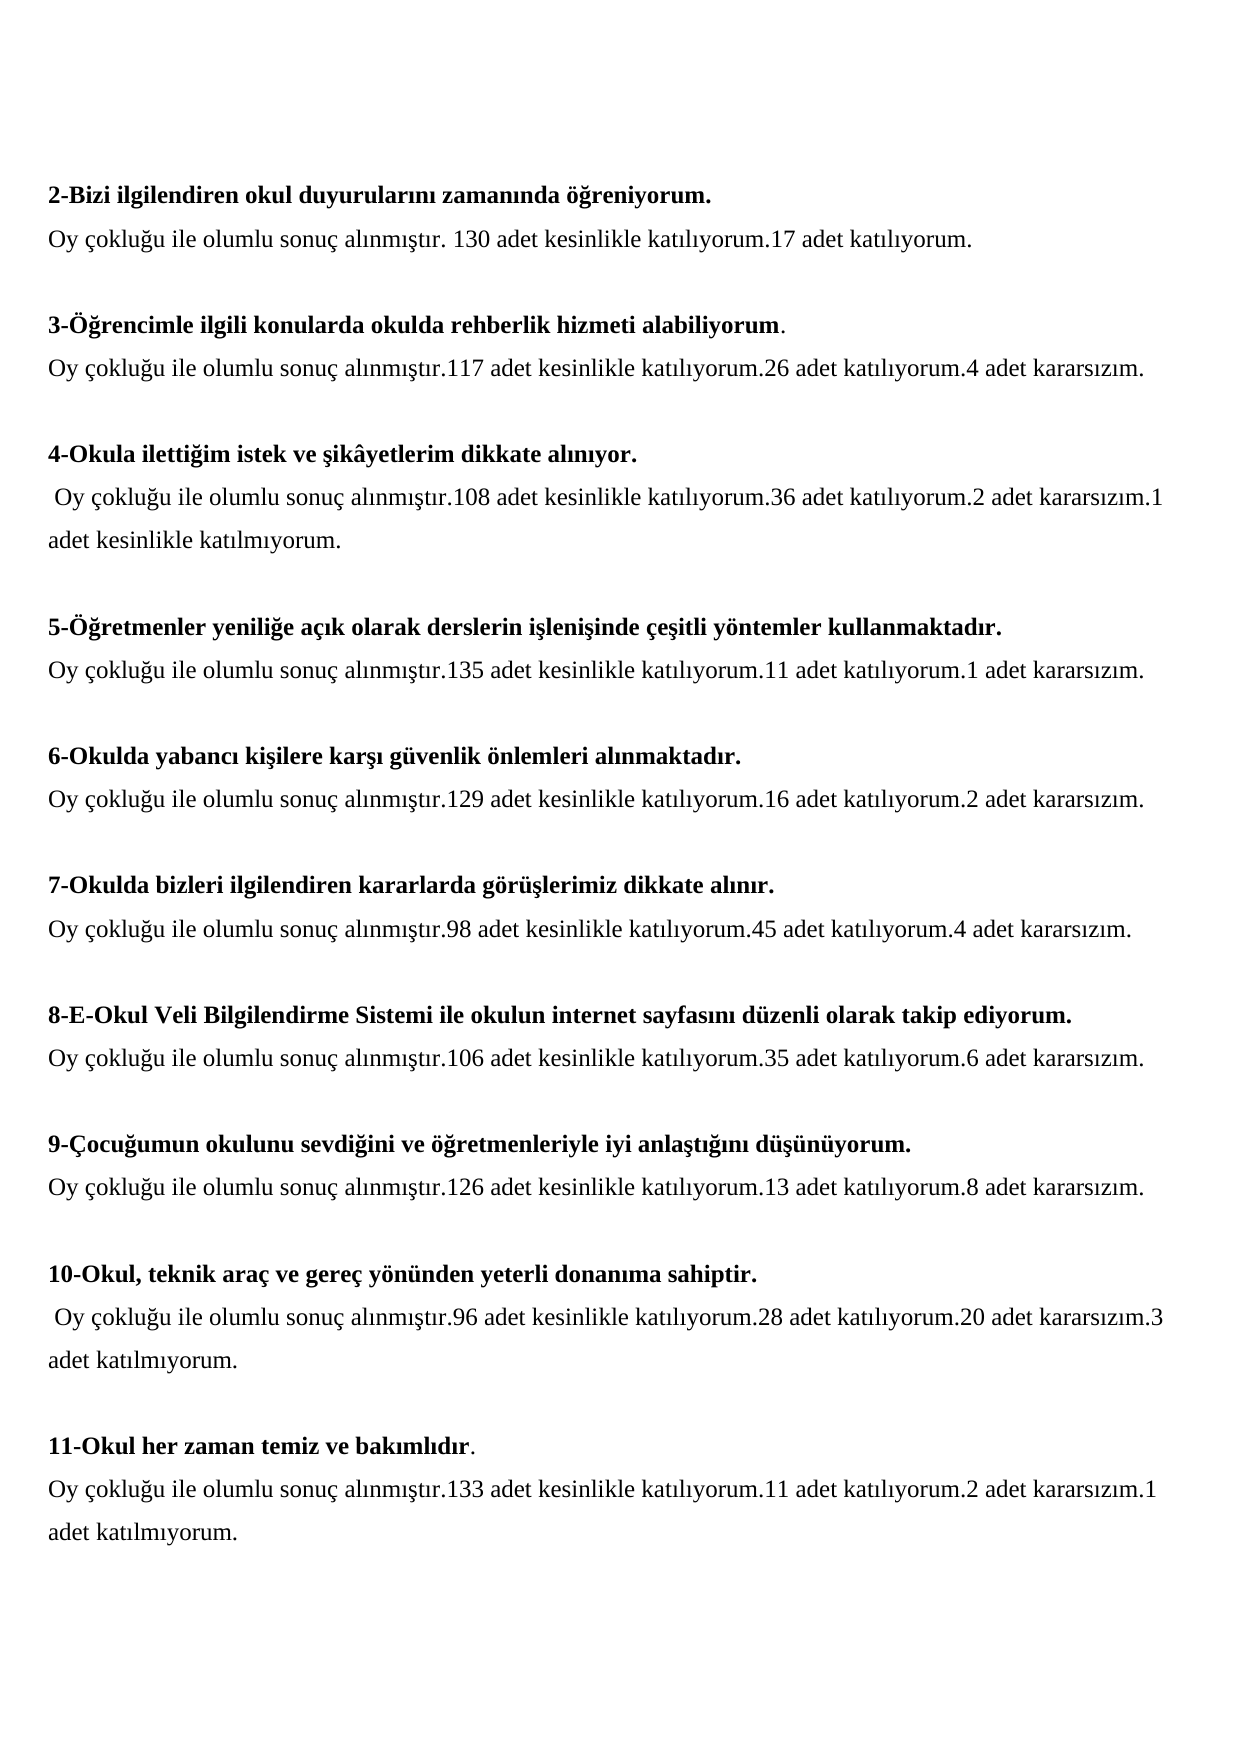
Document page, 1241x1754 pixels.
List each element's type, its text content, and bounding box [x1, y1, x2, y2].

text Oy çokluğu ile olumlu sonuç alınmıştır.117 adet kesinlikle katılıyorum.26 adet katılıyorum.4 adet kararsızım. [48, 353, 1198, 382]
text Oy çokluğu ile olumlu sonuç alınmıştır.96 adet kesinlikle katılıyorum.28 adet katılıyorum.20 adet kararsızım.3 adet katılmıyorum. [48, 1302, 1198, 1374]
text Oy çokluğu ile olumlu sonuç alınmıştır.106 adet kesinlikle katılıyorum.35 adet katılıyorum.6 adet kararsızım. [48, 1043, 1198, 1072]
text 6-Okulda yabancı kişilere karşı güvenlik önlemleri alınmaktadır. [48, 741, 1198, 770]
text Oy çokluğu ile olumlu sonuç alınmıştır.129 adet kesinlikle katılıyorum.16 adet katılıyorum.2 adet kararsızım. [48, 784, 1198, 813]
text 9-Çocuğumun okulunu sevdiğini ve öğretmenleriyle iyi anlaştığını düşünüyorum. [48, 1129, 1198, 1158]
text Oy çokluğu ile olumlu sonuç alınmıştır. 130 adet kesinlikle katılıyorum.17 adet katılıyorum. [48, 224, 1198, 252]
text Oy çokluğu ile olumlu sonuç alınmıştır.135 adet kesinlikle katılıyorum.11 adet katılıyorum.1 adet kararsızım. [48, 655, 1198, 684]
text Oy çokluğu ile olumlu sonuç alınmıştır.108 adet kesinlikle katılıyorum.36 adet katılıyorum.2 adet kararsızım.1 adet kesinlikle katılmıyorum. [48, 482, 1198, 554]
text 8-E-Okul Veli Bilgilendirme Sistemi ile okulun internet sayfasını düzenli olarak takip ediyorum. [48, 1000, 1198, 1029]
text 11-Okul her zaman temiz ve bakımlıdır. [48, 1431, 1198, 1460]
text 10-Okul, teknik araç ve gereç yönünden yeterli donanıma sahiptir. [48, 1259, 1198, 1287]
text 3-Öğrencimle ilgili konularda okulda rehberlik hizmeti alabiliyorum. [48, 310, 1198, 339]
text 4-Okula ilettiğim istek ve şikâyetlerim dikkate alınıyor. [48, 439, 1198, 468]
text Oy çokluğu ile olumlu sonuç alınmıştır.98 adet kesinlikle katılıyorum.45 adet katılıyorum.4 adet kararsızım. [48, 914, 1198, 942]
text 7-Okulda bizleri ilgilendiren kararlarda görüşlerimiz dikkate alınır. [48, 871, 1198, 899]
text 5-Öğretmenler yeniliğe açık olarak derslerin işlenişinde çeşitli yöntemler kullanmaktadır. [48, 612, 1198, 641]
text Oy çokluğu ile olumlu sonuç alınmıştır.126 adet kesinlikle katılıyorum.13 adet katılıyorum.8 adet kararsızım. [48, 1172, 1198, 1201]
text 2-Bizi ilgilendiren okul duyurularını zamanında öğreniyorum. [48, 181, 1198, 209]
text Oy çokluğu ile olumlu sonuç alınmıştır.133 adet kesinlikle katılıyorum.11 adet katılıyorum.2 adet kararsızım.1 adet katılmıyorum. [48, 1474, 1198, 1546]
